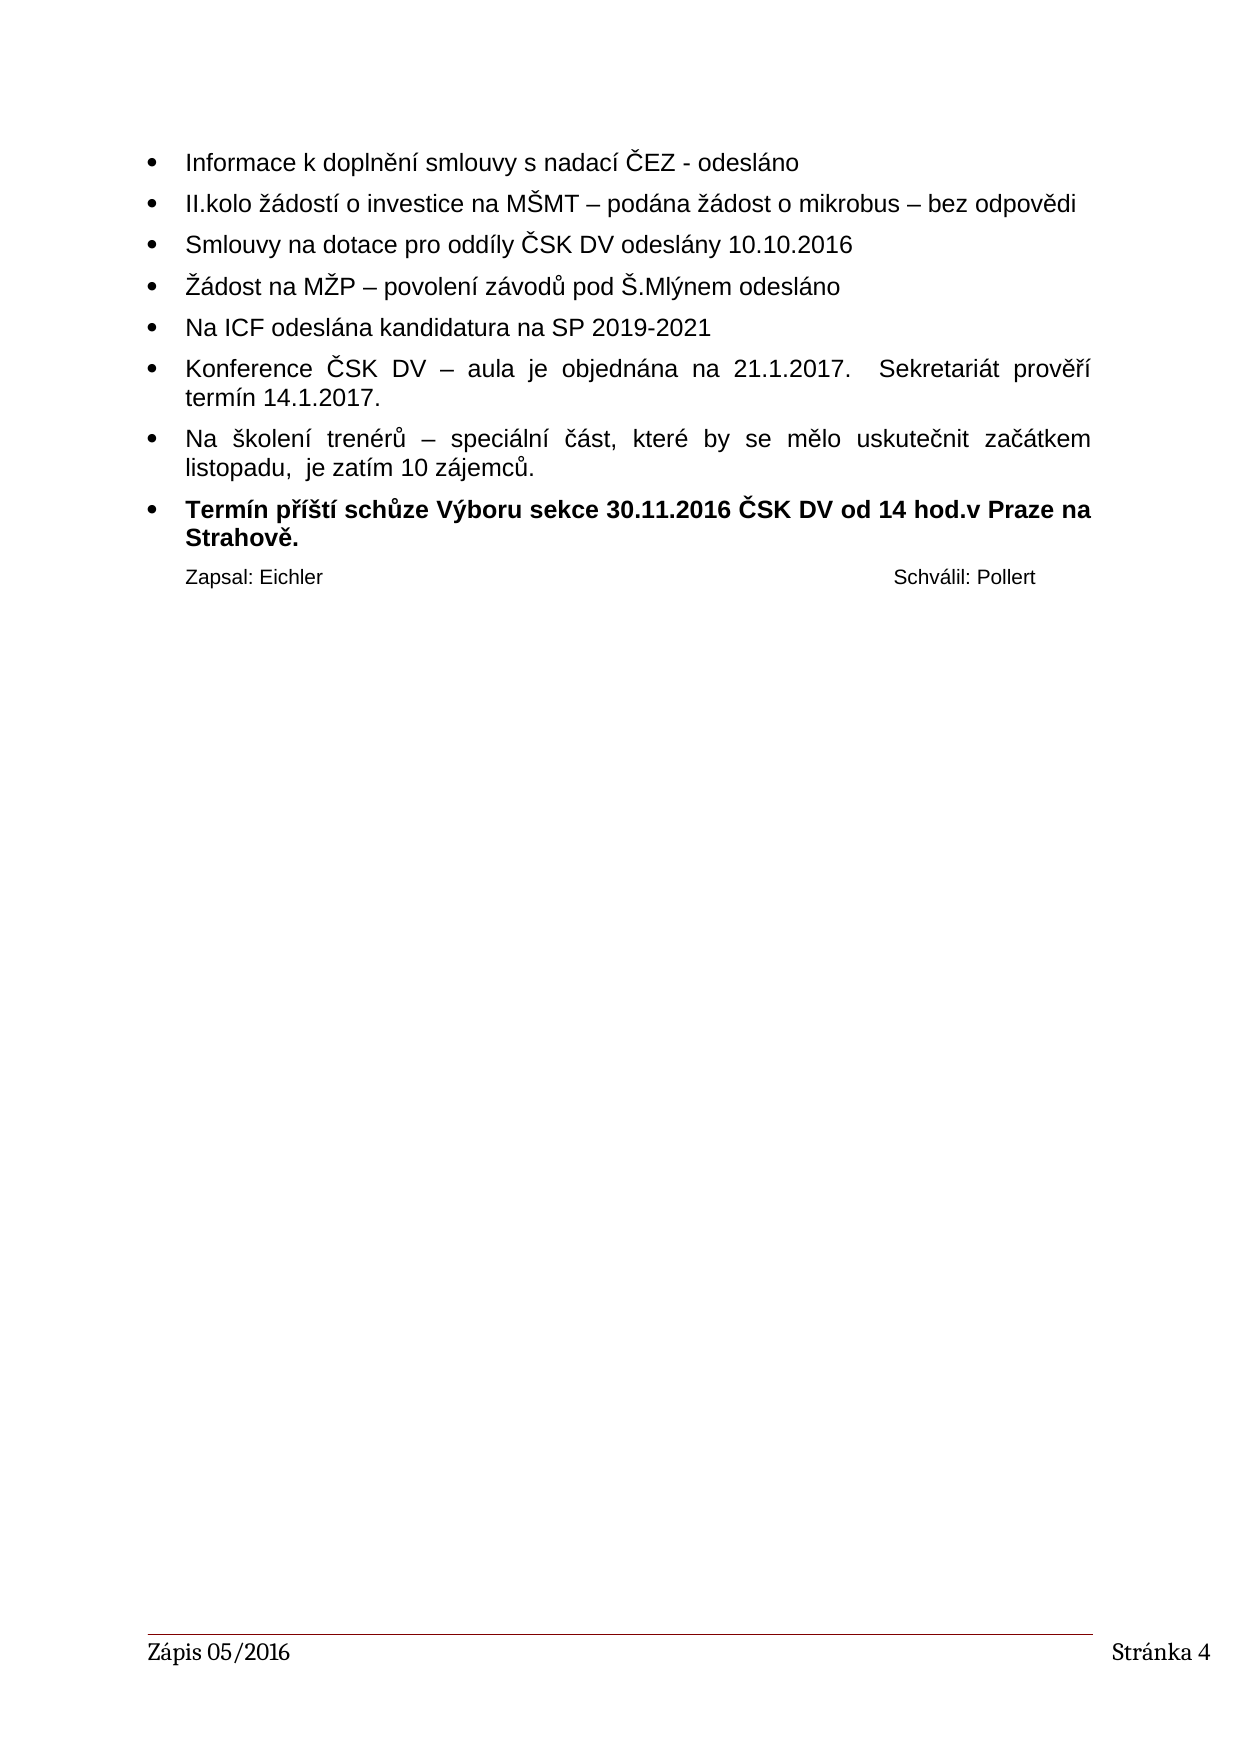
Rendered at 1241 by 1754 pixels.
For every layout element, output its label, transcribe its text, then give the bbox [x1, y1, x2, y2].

list Informace k doplnění smlouvy s nadací ČEZ - odesláno [148, 148, 1093, 176]
list Smlouvy na dotace pro oddíly ČSK DV odeslány 10.10.2016 [148, 230, 1093, 259]
list Žádost na MŽP – povolení závodů pod Š.Mlýnem odesláno [148, 272, 1093, 301]
list Konference ČSK DV – aula je objednána na 21.1.2017. Sekretariát prověří termín 14.1.2017. [148, 354, 1093, 412]
list Termín příští schůze Výboru sekce 30.11.2016 ČSK DV od 14 hod.v Praze na Strahově. [148, 494, 1093, 552]
list II.kolo žádostí o investice na MŠMT – podána žádost o mikrobus – bez odpovědi [148, 189, 1093, 218]
list Na školení trenérů – speciální část, které by se mělo uskutečnit začátkem listopadu, je zatím 10 zájemců. [148, 424, 1093, 482]
list Na ICF odeslána kandidatura na SP 2019-2021 [148, 313, 1093, 342]
text Zapsal: Eichler Schválil: Pollert [185, 565, 1093, 589]
